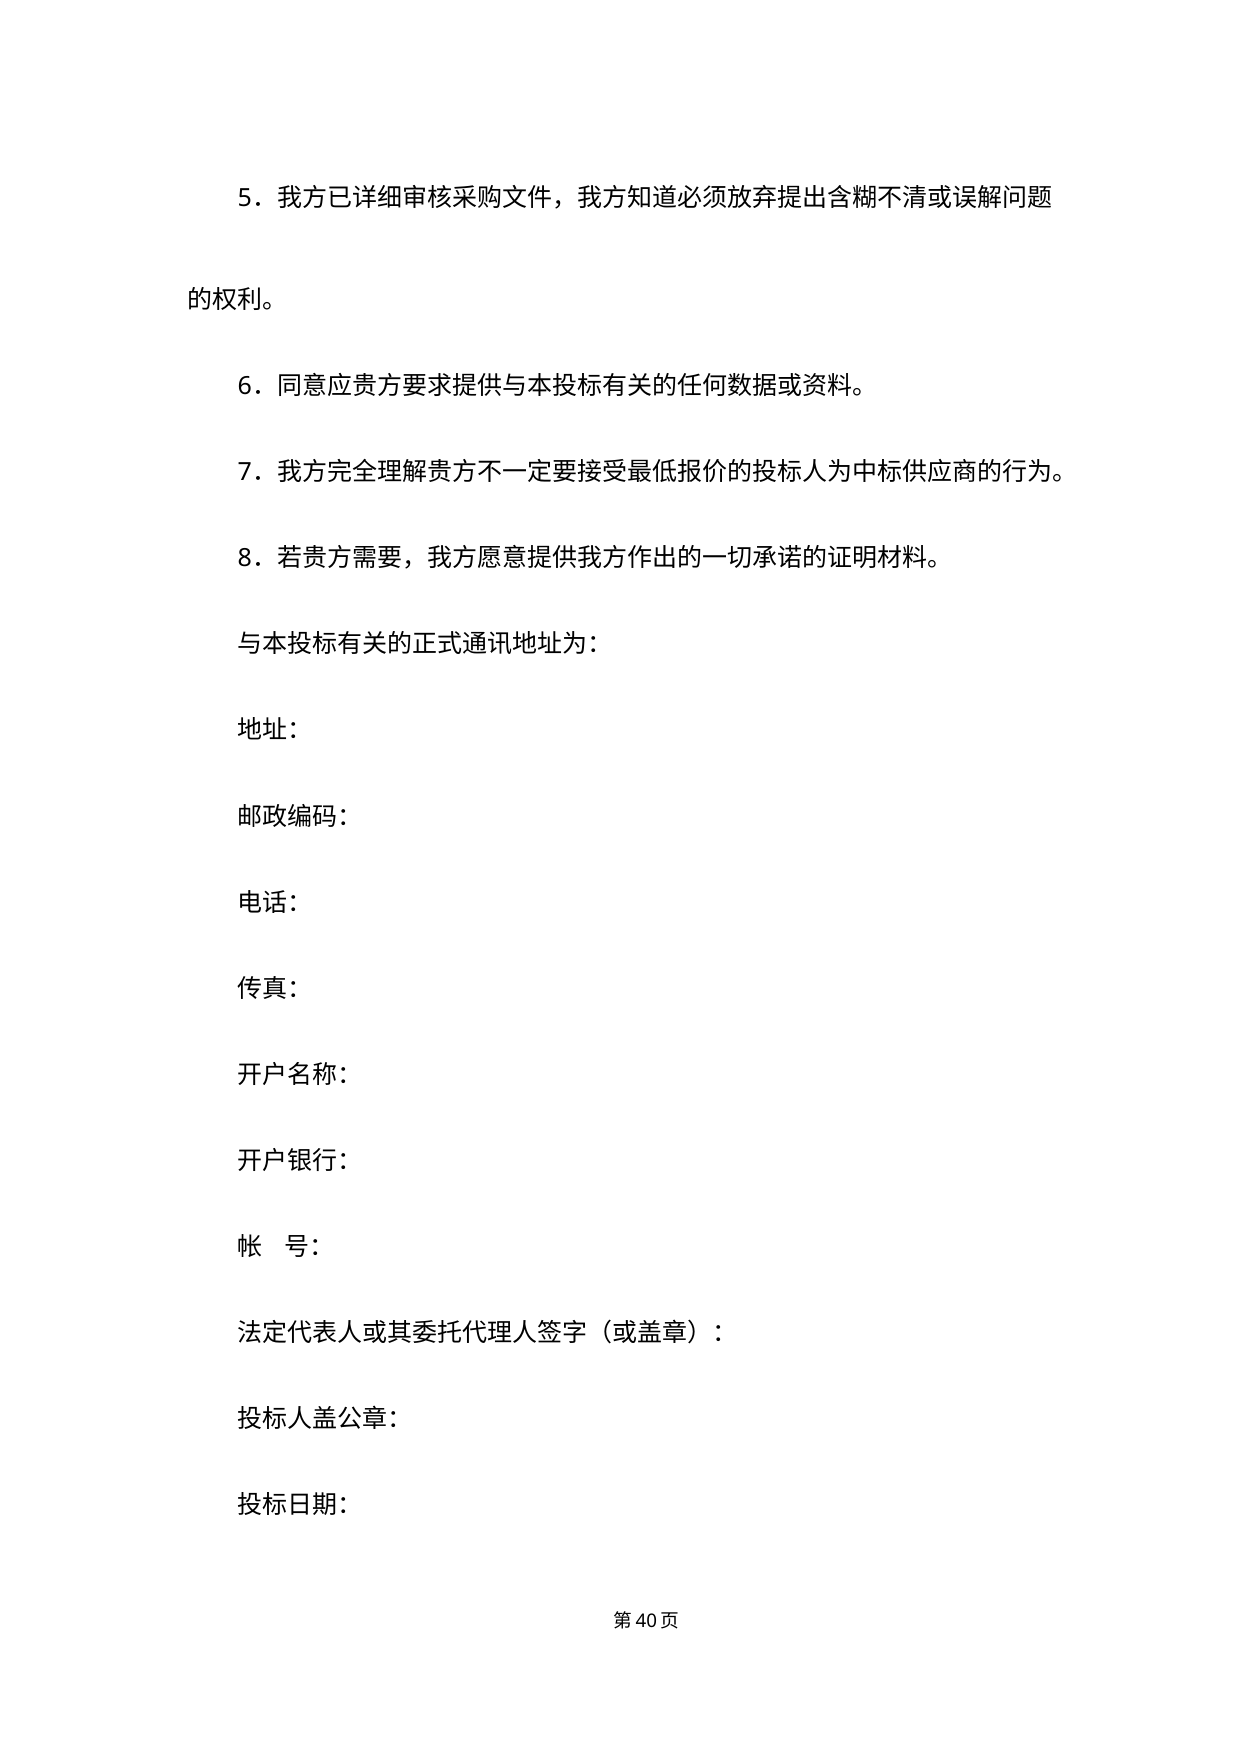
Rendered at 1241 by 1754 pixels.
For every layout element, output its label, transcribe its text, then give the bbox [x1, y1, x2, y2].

text 地址： [187, 694, 1053, 762]
text 6．同意应贵方要求提供与本投标有关的任何数据或资料。 [187, 350, 1053, 418]
text 邮政编码： [187, 780, 1053, 848]
text 投标日期： [187, 1468, 1053, 1536]
text 开户名称： [187, 1038, 1053, 1106]
text 传真： [187, 952, 1053, 1020]
text 5．我方已详细审核采购文件，我方知道必须放弃提出含糊不清或误解问题的权利。 [187, 162, 1053, 332]
text 法定代表人或其委托代理人签字（或盖章）： [187, 1296, 1053, 1364]
text 与本投标有关的正式通讯地址为： [187, 608, 1053, 676]
text 帐 号： [187, 1210, 1053, 1278]
text 8．若贵方需要，我方愿意提供我方作出的一切承诺的证明材料。 [187, 522, 1053, 590]
text 开户银行： [187, 1124, 1053, 1192]
text 投标人盖公章： [187, 1382, 1053, 1450]
text 7．我方完全理解贵方不一定要接受最低报价的投标人为中标供应商的行为。 [187, 436, 1053, 504]
text 电话： [187, 866, 1053, 934]
